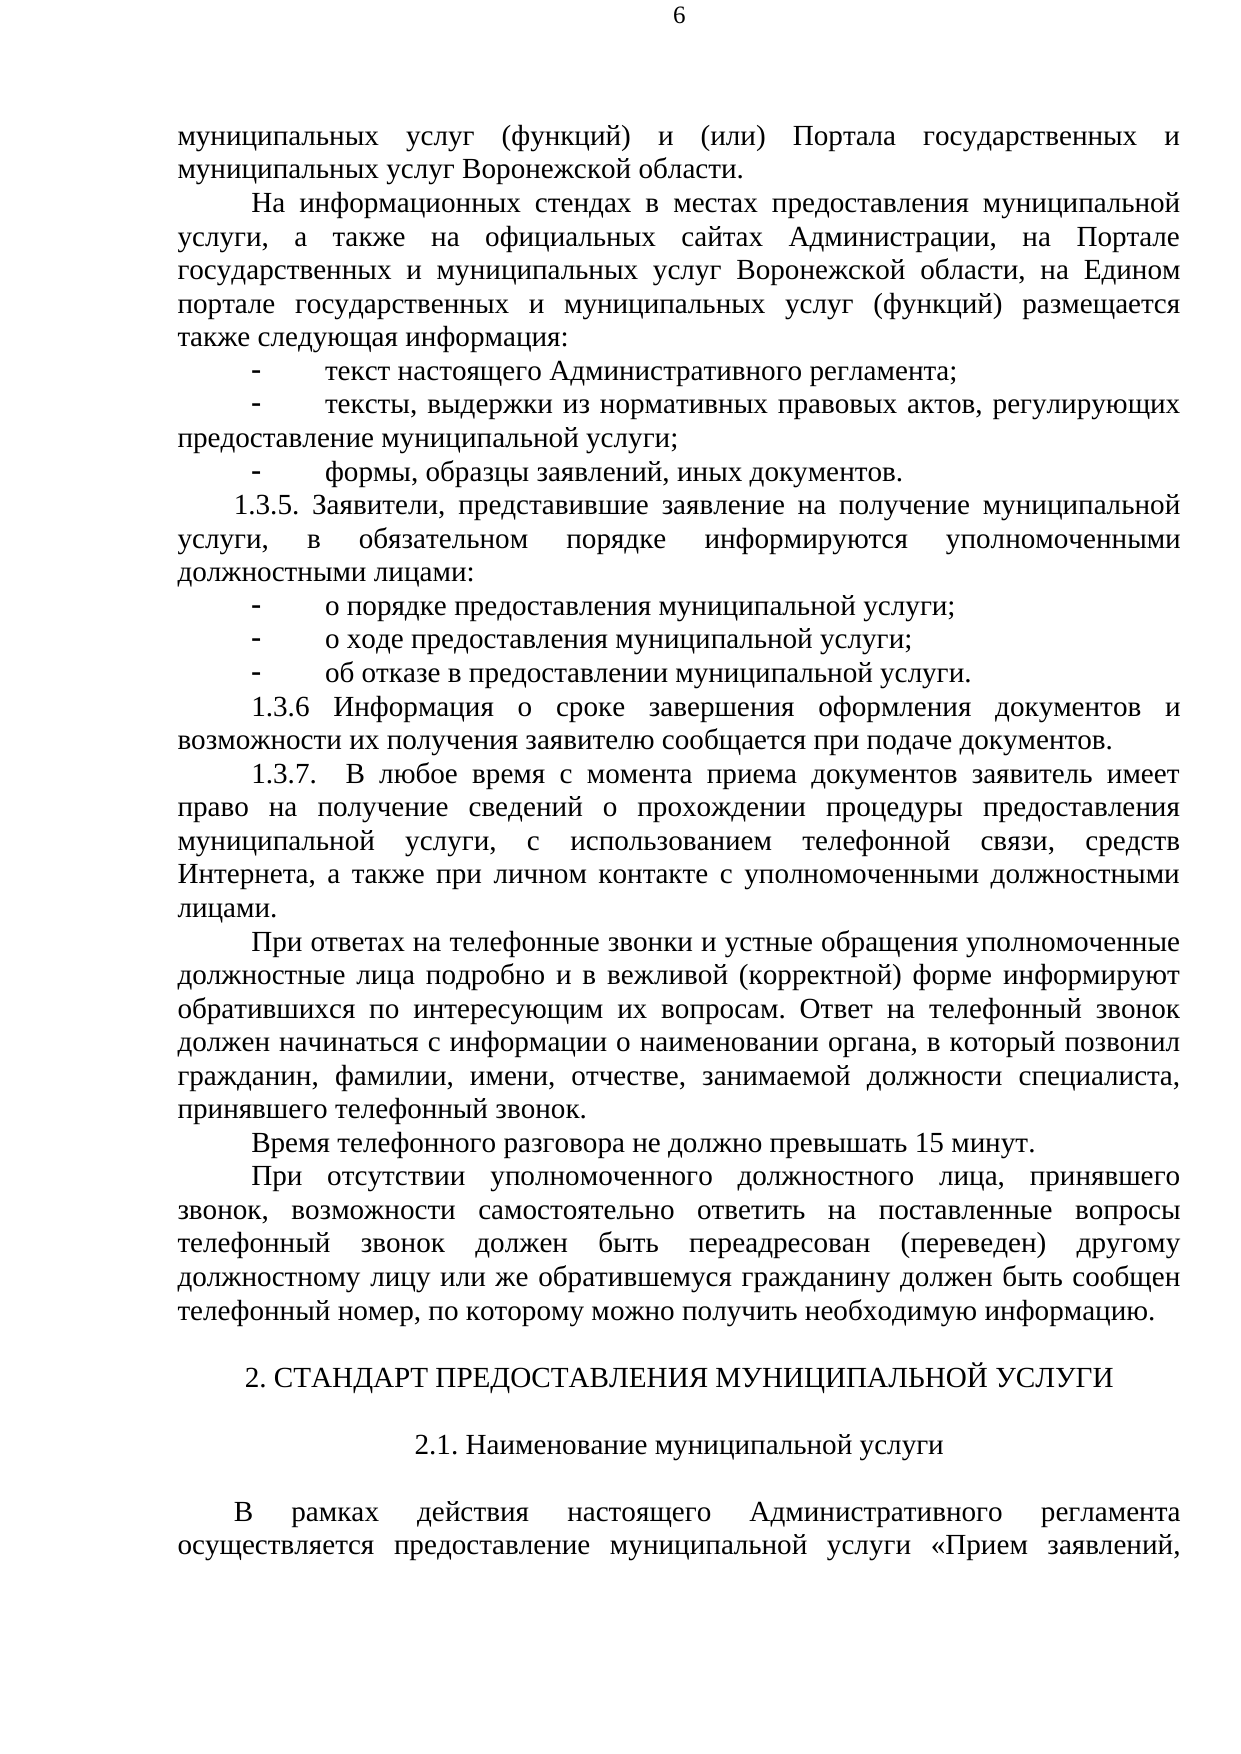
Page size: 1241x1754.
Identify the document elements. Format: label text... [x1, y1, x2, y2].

list о ходе предоставления муниципальной услуги; [177, 622, 1181, 655]
text 1.3.7. В любое время с момента приема документов заявитель имеет право на получение сведений о прохождении процедуры предоставления муниципальной услуги, с использованием телефонной связи, средств Интернета, а также при личном контакте с уполномоченными должностными лицами. [177, 756, 1181, 924]
text 2.1. Наименование муниципальной услуги [177, 1427, 1181, 1460]
list тексты, выдержки из нормативных правовых актов, регулирующих предоставление муниципальной услуги; [177, 387, 1181, 454]
text Время телефонного разговора не должно превышать 15 минут. [177, 1125, 1181, 1158]
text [177, 118, 1181, 185]
text При отсутствии уполномоченного должностного лица, принявшего звонок, возможности самостоятельно ответить на поставленные вопросы телефонный звонок должен быть переадресован (переведен) другому должностному лицу или же обратившемуся гражданину должен быть сообщен телефонный номер, по которому можно получить необходимую информацию. [177, 1158, 1181, 1326]
list о порядке предоставления муниципальной услуги; [177, 588, 1181, 622]
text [177, 1494, 1181, 1561]
text 1.3.5. Заявители, представившие заявление на получение муниципальной услуги, в обязательном порядке информируются уполномоченными должностными лицами: [177, 487, 1181, 588]
list формы, образцы заявлений, иных документов. [177, 454, 1181, 487]
list об отказе в предоставлении муниципальной услуги. [177, 655, 1181, 689]
text 1.3.6 Информация о сроке завершения оформления документов и возможности их получения заявителю сообщается при подаче документов. [177, 689, 1181, 756]
text При ответах на телефонные звонки и устные обращения уполномоченные должностные лица подробно и в вежливой (корректной) форме информируют обратившихся по интересующим их вопросам. Ответ на телефонный звонок должен начинаться с информации о наименовании органа, в который позвонил гражданин, фамилии, имени, отчестве, занимаемой должности специалиста, принявшего телефонный звонок. [177, 924, 1181, 1125]
list текст настоящего Административного регламента; [177, 353, 1181, 387]
text 2. СТАНДАРТ ПРЕДОСТАВЛЕНИЯ МУНИЦИПАЛЬНОЙ УСЛУГИ [177, 1360, 1181, 1393]
text На информационных стендах в местах предоставления муниципальной услуги, а также на официальных сайтах Администрации, на Портале государственных и муниципальных услуг Воронежской области, на Едином портале государственных и муниципальных услуг (функций) размещается также следующая информация: [177, 185, 1181, 353]
